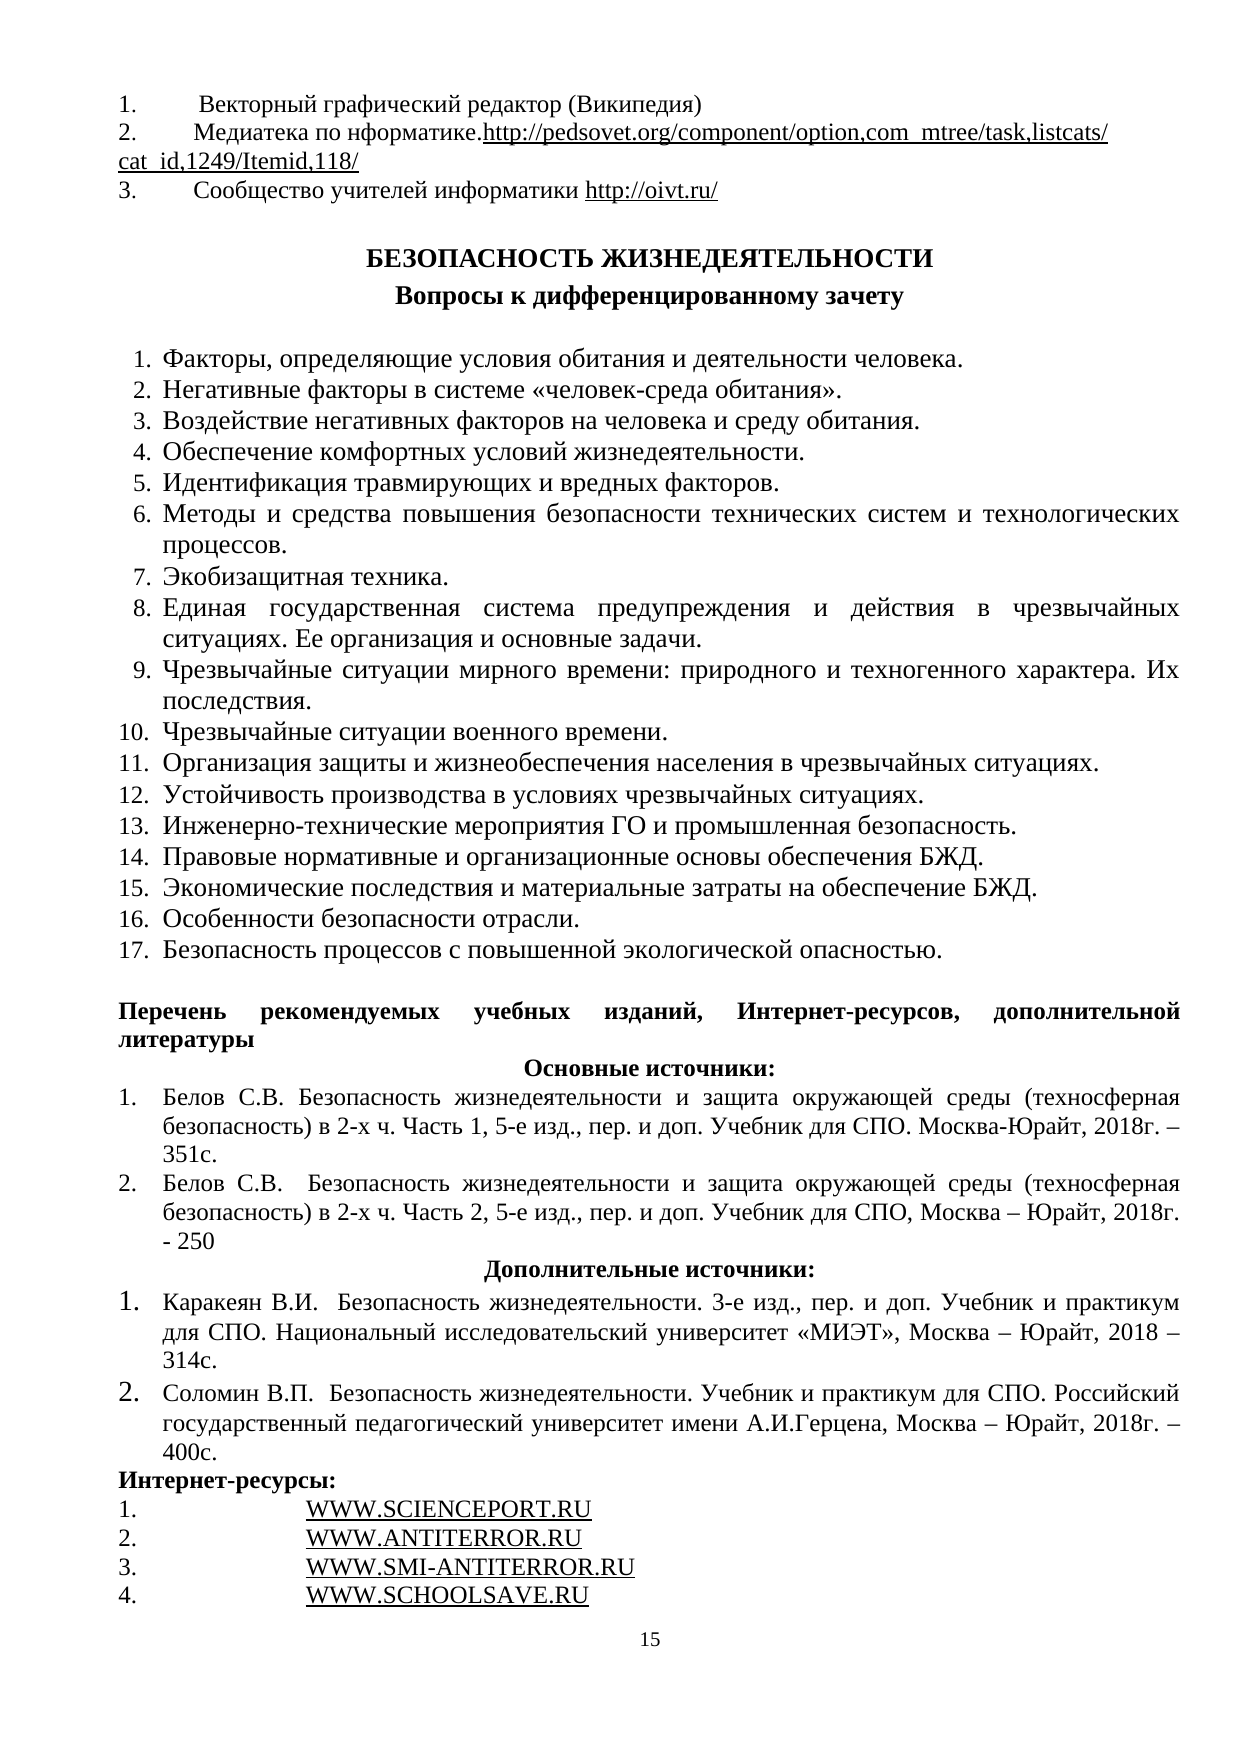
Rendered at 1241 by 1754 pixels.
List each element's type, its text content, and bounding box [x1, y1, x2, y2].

list Обеспечение комфортных условий жизнедеятельности. [133, 435, 1181, 466]
list Идентификация травмирующих и вредных факторов. [133, 466, 1181, 497]
list Правовые нормативные и организационные основы обеспечения БЖД. [118, 840, 1181, 871]
list Единая государственная система предупреждения и действия в чрезвычайных ситуациях. Ее организация и основные задачи. [133, 591, 1181, 653]
subtitle БЕЗОПАСНОСТЬ ЖИЗНЕДЕЯТЕЛЬНОСТИ [118, 242, 1181, 273]
list Медиатека по нформатике.http://pedsovet.org/component/option,com_mtree/task,listcats/cat_id,1249/Itemid,118/ [118, 117, 1181, 175]
list www.scienceport.ru [118, 1494, 1181, 1523]
text Дополнительные источники: [118, 1254, 1181, 1283]
list Инженерно-технические мероприятия ГО и промышленная безопасность. [118, 809, 1181, 840]
list Сообщество учителей информатики http://oivt.ru/ [118, 175, 1181, 204]
list Воздействие негативных факторов на человека и среду обитания. [133, 404, 1181, 435]
list Особенности безопасности отрасли. [118, 902, 1181, 933]
list Устойчивость производства в условиях чрезвычайных ситуациях. [118, 778, 1181, 809]
list Экобизащитная техника. [133, 560, 1181, 591]
list www.schoolsave.ru [118, 1580, 1181, 1609]
text Интернет-ресурсы: [118, 1465, 1181, 1494]
list Безопасность процессов с повышенной экологической опасностью. [118, 933, 1181, 964]
list Факторы, определяющие условия обитания и деятельности человека. [133, 342, 1181, 373]
list Белов С.В. Безопасность жизнедеятельности и защита окружающей среды (техносферная безопасность) в 2-х ч. Часть 2, 5-е изд., пер. и доп. Учебник для СПО, Москва – Юрайт, 2018г. - 250 [118, 1168, 1181, 1254]
list Чрезвычайные ситуации военного времени. [118, 715, 1181, 747]
list www.antiterror.ru [118, 1523, 1181, 1552]
list Соломин В.П. Безопасность жизнедеятельности. Учебник и практикум для СПО. Российский государственный педагогический университет имени А.И.Герцена, Москва – Юрайт, 2018г. – 400с. [118, 1374, 1181, 1465]
list Экономические последствия и материальные затраты на обеспечение БЖД. [118, 871, 1181, 902]
text Вопросы к дифференцированному зачету [118, 279, 1181, 311]
text Основные источники: [118, 1053, 1181, 1082]
subtitle Векторный графический редактор (Википедия) [118, 89, 1181, 117]
list www.smi-antiterror.ru [118, 1552, 1181, 1580]
list Негативные факторы в системе «человек-среда обитания». [133, 373, 1181, 404]
list Организация защиты и жизнеобеспечения населения в чрезвычайных ситуациях. [118, 747, 1181, 778]
text Перечень рекомендуемых учебных изданий, Интернет-ресурсов, дополнительной литературы [118, 996, 1181, 1053]
list Каракеян В.И. Безопасность жизнедеятельности. 3-е изд., пер. и доп. Учебник и практикум для СПО. Национальный исследовательский университет «МИЭТ», Москва – Юрайт, 2018 – 314с. [118, 1283, 1181, 1374]
list Методы и средства повышения безопасности технических систем и технологических процессов. [133, 497, 1181, 560]
list Чрезвычайные ситуации мирного времени: природного и техногенного характера. Их последствия. [133, 653, 1181, 715]
list Белов С.В. Безопасность жизнедеятельности и защита окружающей среды (техносферная безопасность) в 2-х ч. Часть 1, 5-е изд., пер. и доп. Учебник для СПО. Москва-Юрайт, 2018г. – 351с. [118, 1082, 1181, 1168]
